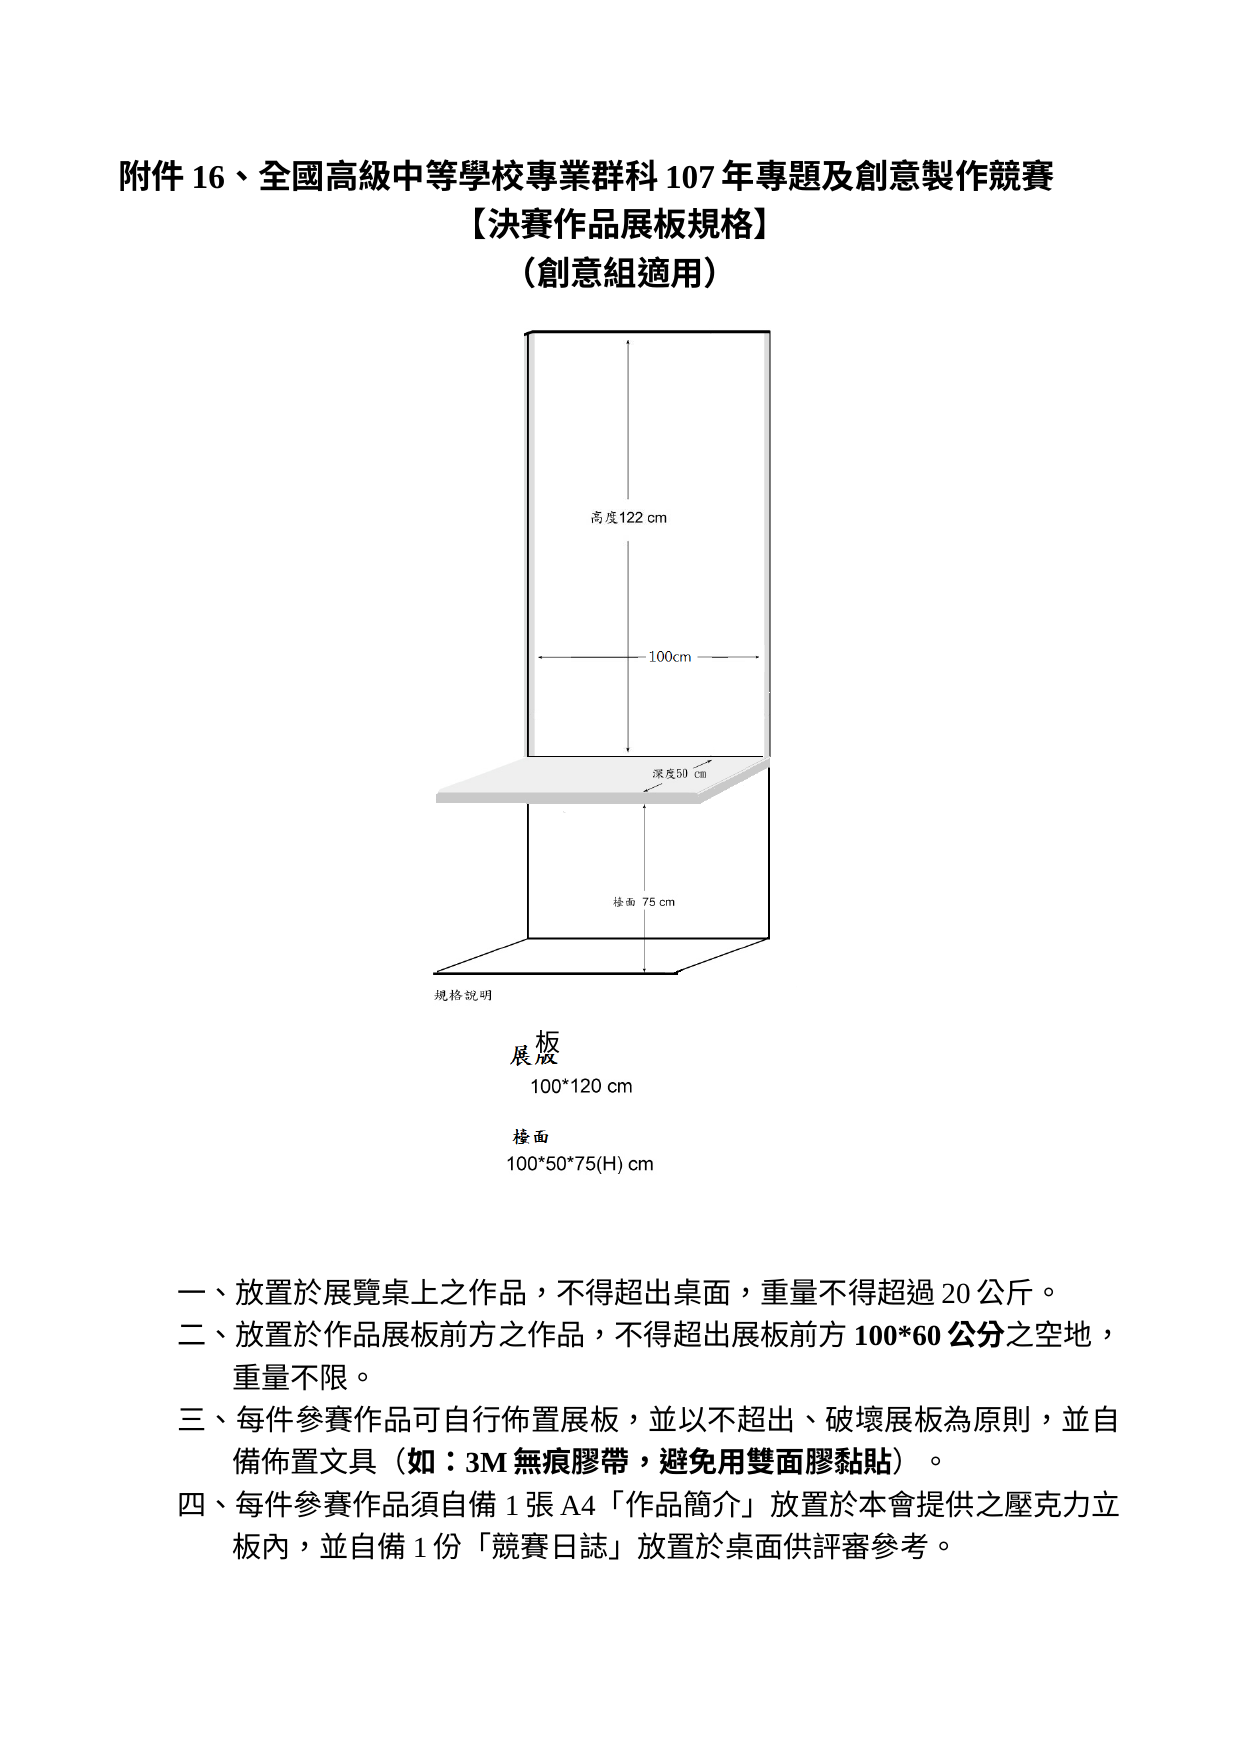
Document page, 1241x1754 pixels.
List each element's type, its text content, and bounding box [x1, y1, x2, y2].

text 二、放置於作品展板前方之作品，不得超出展板前方100*之空地，重量不限。 [177, 1312, 1122, 1396]
subtitle （創意組適用） [118, 246, 1122, 295]
text 四、每件參賽作品須自備1張A4「作品簡介」放置於本會提供之壓克力立板內，並自備1份「競賽日誌」放置於桌面供評審參考。 [177, 1481, 1122, 1566]
text 一、放置於展覽桌上之作品，不得超出桌面，重量不得超過。 [177, 1269, 1122, 1312]
subtitle 【決賽作品展板規格】 [118, 198, 1122, 246]
picture [432, 328, 808, 1236]
text 三、每件參賽作品可自行佈置展板，並以不超出、破壞展板為原則，並自備佈置文具（如：無痕膠帶，避免用雙面膠黏貼）。 [177, 1396, 1122, 1481]
subtitle 附件16、全國高級中等學校專業群科107年專題及創意製作競賽 [118, 150, 1122, 198]
